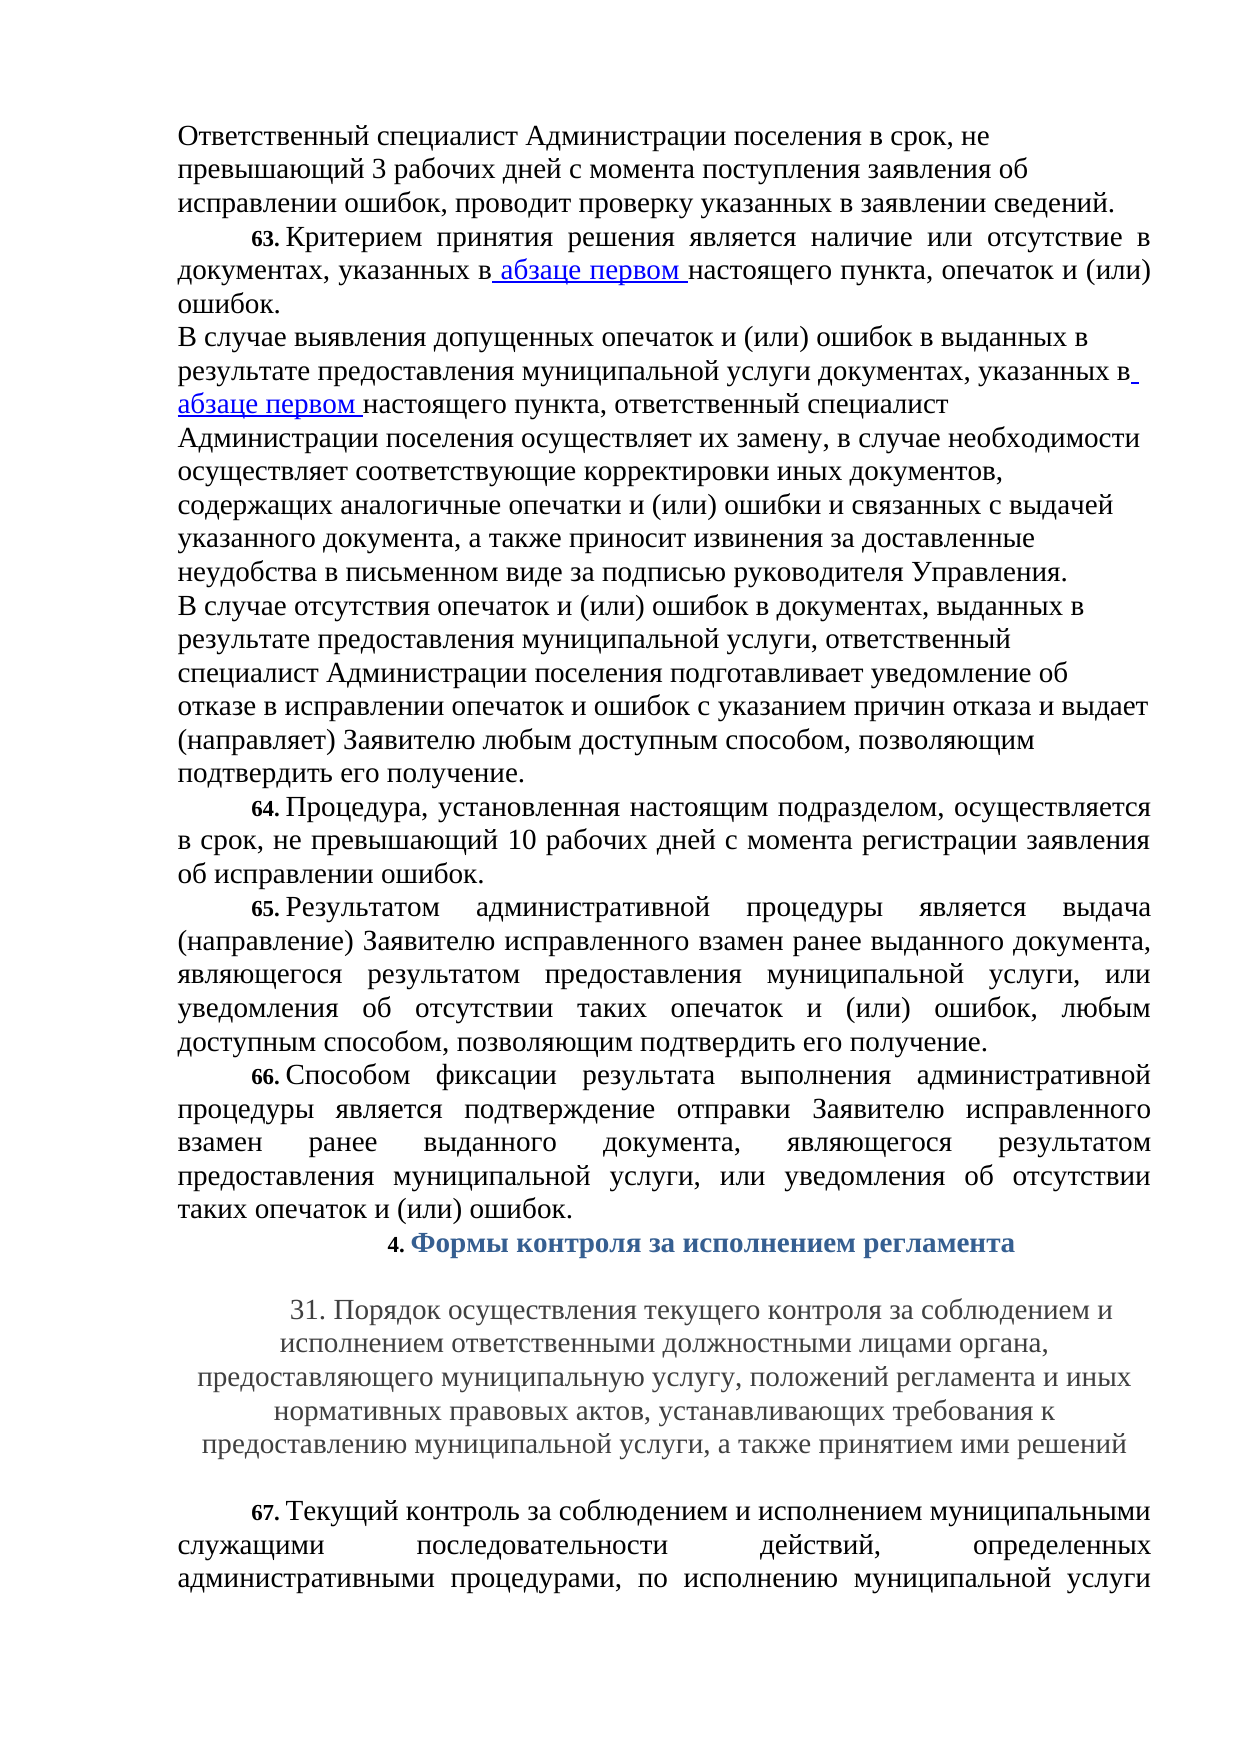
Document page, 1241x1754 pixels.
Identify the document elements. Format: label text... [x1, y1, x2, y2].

list Способом фиксации результата выполнения административной процедуры является подтверждение отправки Заявителю исправленного взамен ранее выданного документа, являющегося результатом предоставления муниципальной услуги, или уведомления об отсутствии таких опечаток и (или) ошибок. [177, 1057, 1152, 1225]
text Ответственный специалист Администрации поселения в срок, не превышающий 3 рабочих дней с момента поступления заявления об исправлении ошибок, проводит проверку указанных в заявлении сведений. [177, 118, 1152, 219]
text В случае выявления допущенных опечаток и (или) ошибок в выданных в результате предоставления муниципальной услуги документах, указанных в абзаце первом настоящего пункта, ответственный специалист Администрации поселения осуществляет их замену, в случае необходимости осуществляет соответствующие корректировки иных документов, содержащих аналогичные опечатки и (или) ошибки и связанных с выдачей указанного документа, а также приносит извинения за доставленные неудобства в письменном виде за подписью руководителя Управления. [177, 319, 1152, 588]
subtitle Формы контроля за исполнением регламента [177, 1225, 1152, 1258]
subtitle Порядок осуществления текущего контроля за соблюдением и исполнением ответственными должностными лицами органа, предоставляющего муниципальную услугу, положений регламента и иных нормативных правовых актов, устанавливающих требования к предоставлению муниципальной услуги, а также принятием ими решений [177, 1292, 1152, 1460]
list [177, 1493, 1152, 1594]
list Критерием принятия решения является наличие или отсутствие в документах, указанных в абзаце первом настоящего пункта, опечаток и (или) ошибок. [177, 219, 1152, 319]
list Результатом административной процедуры является выдача (направление) Заявителю исправленного взамен ранее выданного документа, являющегося результатом предоставления муниципальной услуги, или уведомления об отсутствии таких опечаток и (или) ошибок, любым доступным способом, позволяющим подтвердить его получение. [177, 889, 1152, 1057]
text В случае отсутствия опечаток и (или) ошибок в документах, выданных в результате предоставления муниципальной услуги, ответственный специалист Администрации поселения подготавливает уведомление об отказе в исправлении опечаток и ошибок с указанием причин отказа и выдает (направляет) Заявителю любым доступным способом, позволяющим подтвердить его получение. [177, 588, 1152, 789]
list Процедура, установленная настоящим подразделом, осуществляется в срок, не превышающий 10 рабочих дней с момента регистрации заявления об исправлении ошибок. [177, 789, 1152, 889]
